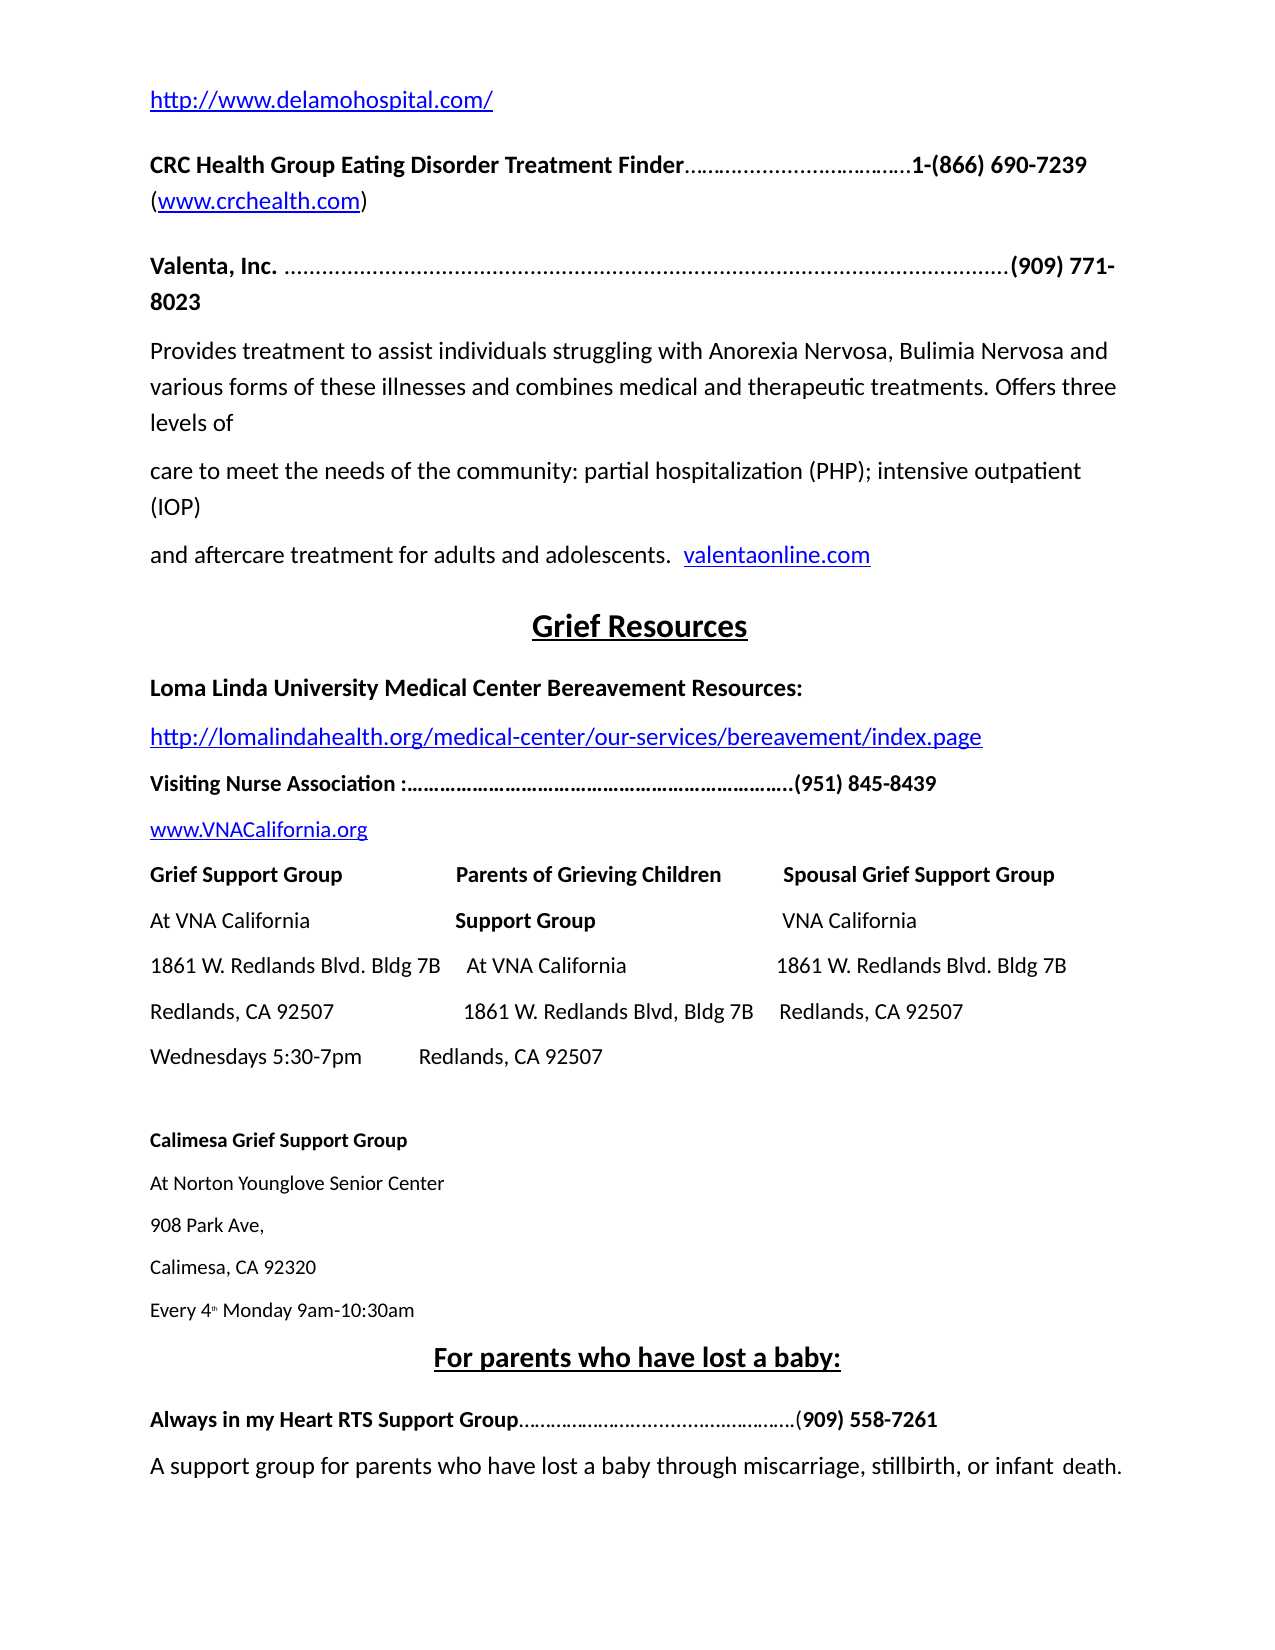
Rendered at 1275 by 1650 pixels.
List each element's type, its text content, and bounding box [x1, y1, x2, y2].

text Grief Support Group Parents of Grieving Children Spousal Grief Support Group [150, 860, 1125, 888]
text Redlands, CA 92507 1861 W. Redlands Blvd, Bldg 7B Redlands, CA 92507 [150, 997, 1125, 1025]
text Grief Resources [150, 605, 1125, 645]
text care to meet the needs of the community: partial hospitalization (PHP); intensive outpatient (IOP) [150, 455, 1125, 522]
text www.VNACalifornia.org [150, 815, 1125, 843]
text At Norton Younglove Senior Center [150, 1170, 1125, 1195]
text Provides treatment to assist individuals struggling with Anorexia Nervosa, Bulimia Nervosa and various forms of these illnesses and combines medical and therapeutic treatments. Offers three levels of [150, 335, 1125, 437]
text 908 Park Ave, [150, 1212, 1125, 1237]
text Calimesa Grief Support Group [150, 1127, 1125, 1153]
text 1861 W. Redlands Blvd. Bldg 7B At VNA California 1861 W. Redlands Blvd. Bldg 7B [150, 951, 1125, 979]
text Visiting Nurse Association :……………………………………………………………..(951) 845-8439 [150, 769, 1125, 797]
text At VNA California Support Group VNA California [150, 906, 1125, 934]
text and aftercare treatment for adults and adolescents. valentaonline.com [150, 539, 1125, 570]
text http://www.delamohospital.com/ [150, 84, 1125, 115]
text Valenta, Inc. ...................................................................................................................(909) 771-8023 [150, 251, 1125, 317]
text Calimesa, CA 92320 [150, 1254, 1125, 1280]
text CRC Health Group Eating Disorder Treatment Finder………..............……………1-(866) 690-7239 (www.crchealth.com) [150, 149, 1125, 216]
text Wednesdays 5:30-7pm Redlands, CA 92507 [150, 1042, 1125, 1070]
text Loma Linda University Medical Center Bereavement Resources: [150, 672, 1125, 703]
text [150, 1405, 1125, 1483]
text For parents who have lost a baby: [150, 1339, 1125, 1375]
text http://lomalindahealth.org/medical-center/our-services/bereavement/index.page [150, 721, 1125, 751]
text Every 4th Monday 9am-10:30am [150, 1297, 1125, 1322]
